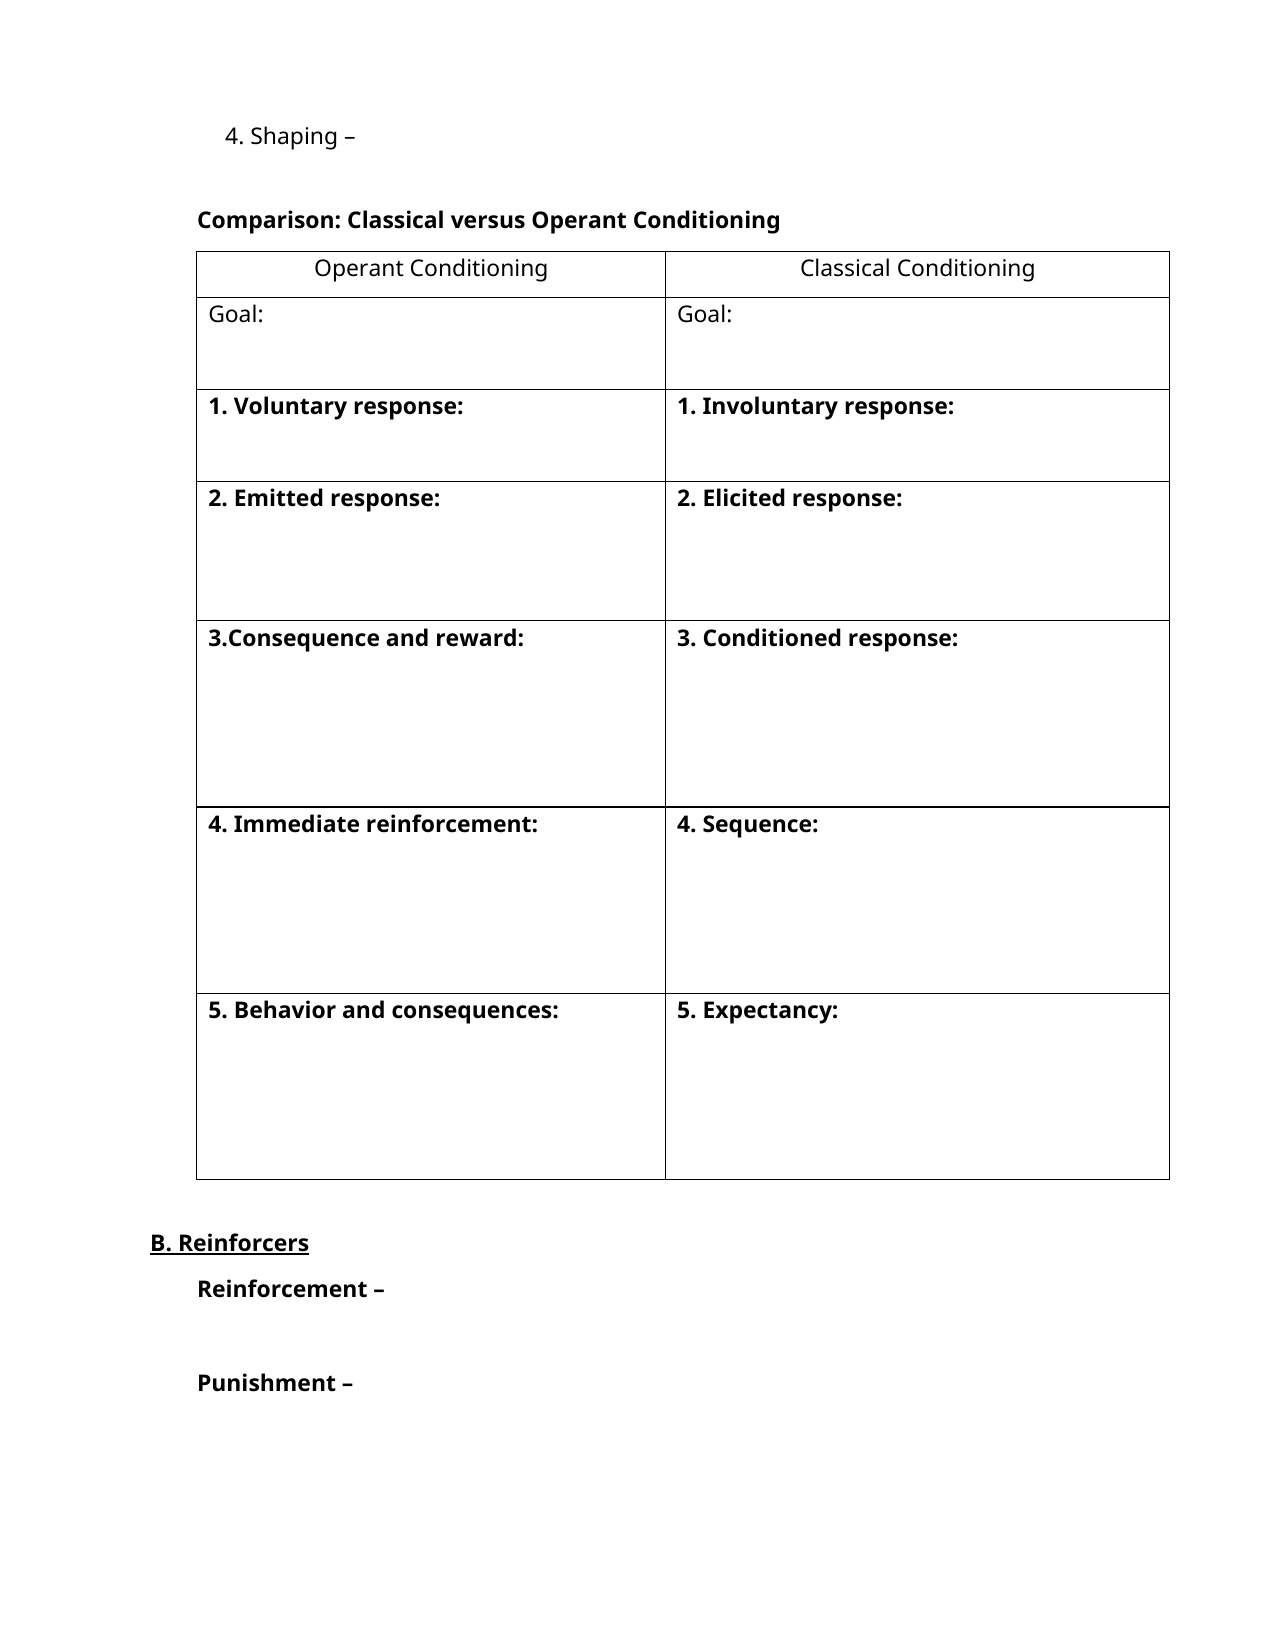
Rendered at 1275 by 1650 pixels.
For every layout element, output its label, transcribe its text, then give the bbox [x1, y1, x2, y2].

text Reinforcement – [197, 1273, 1170, 1304]
table_header Classical Conditioning [666, 252, 1169, 297]
table_cell 3. Conditioned response: [666, 621, 1169, 806]
table_cell 2. Emitted response: [197, 482, 665, 620]
table_cell 1. Involuntary response: [666, 390, 1169, 481]
table_cell 4. Sequence: [666, 808, 1169, 992]
table_cell 3.Consequence and reward: [197, 621, 665, 806]
table_header Operant Conditioning [197, 252, 665, 297]
text B. Reinforcers [150, 1226, 1170, 1258]
text 4. Shaping – [197, 120, 1170, 151]
table_cell Goal: [666, 298, 1169, 389]
text Punishment – [197, 1367, 1170, 1398]
table_cell 5. Behavior and consequences: [197, 994, 665, 1178]
text Comparison: Classical versus Operant Conditioning [197, 204, 1170, 236]
table_cell 4. Immediate reinforcement: [197, 808, 665, 992]
table_cell Goal: [197, 298, 665, 389]
table_cell 1. Voluntary response: [197, 390, 665, 481]
table_cell 5. Expectancy: [666, 994, 1169, 1178]
table_cell 2. Elicited response: [666, 482, 1169, 620]
